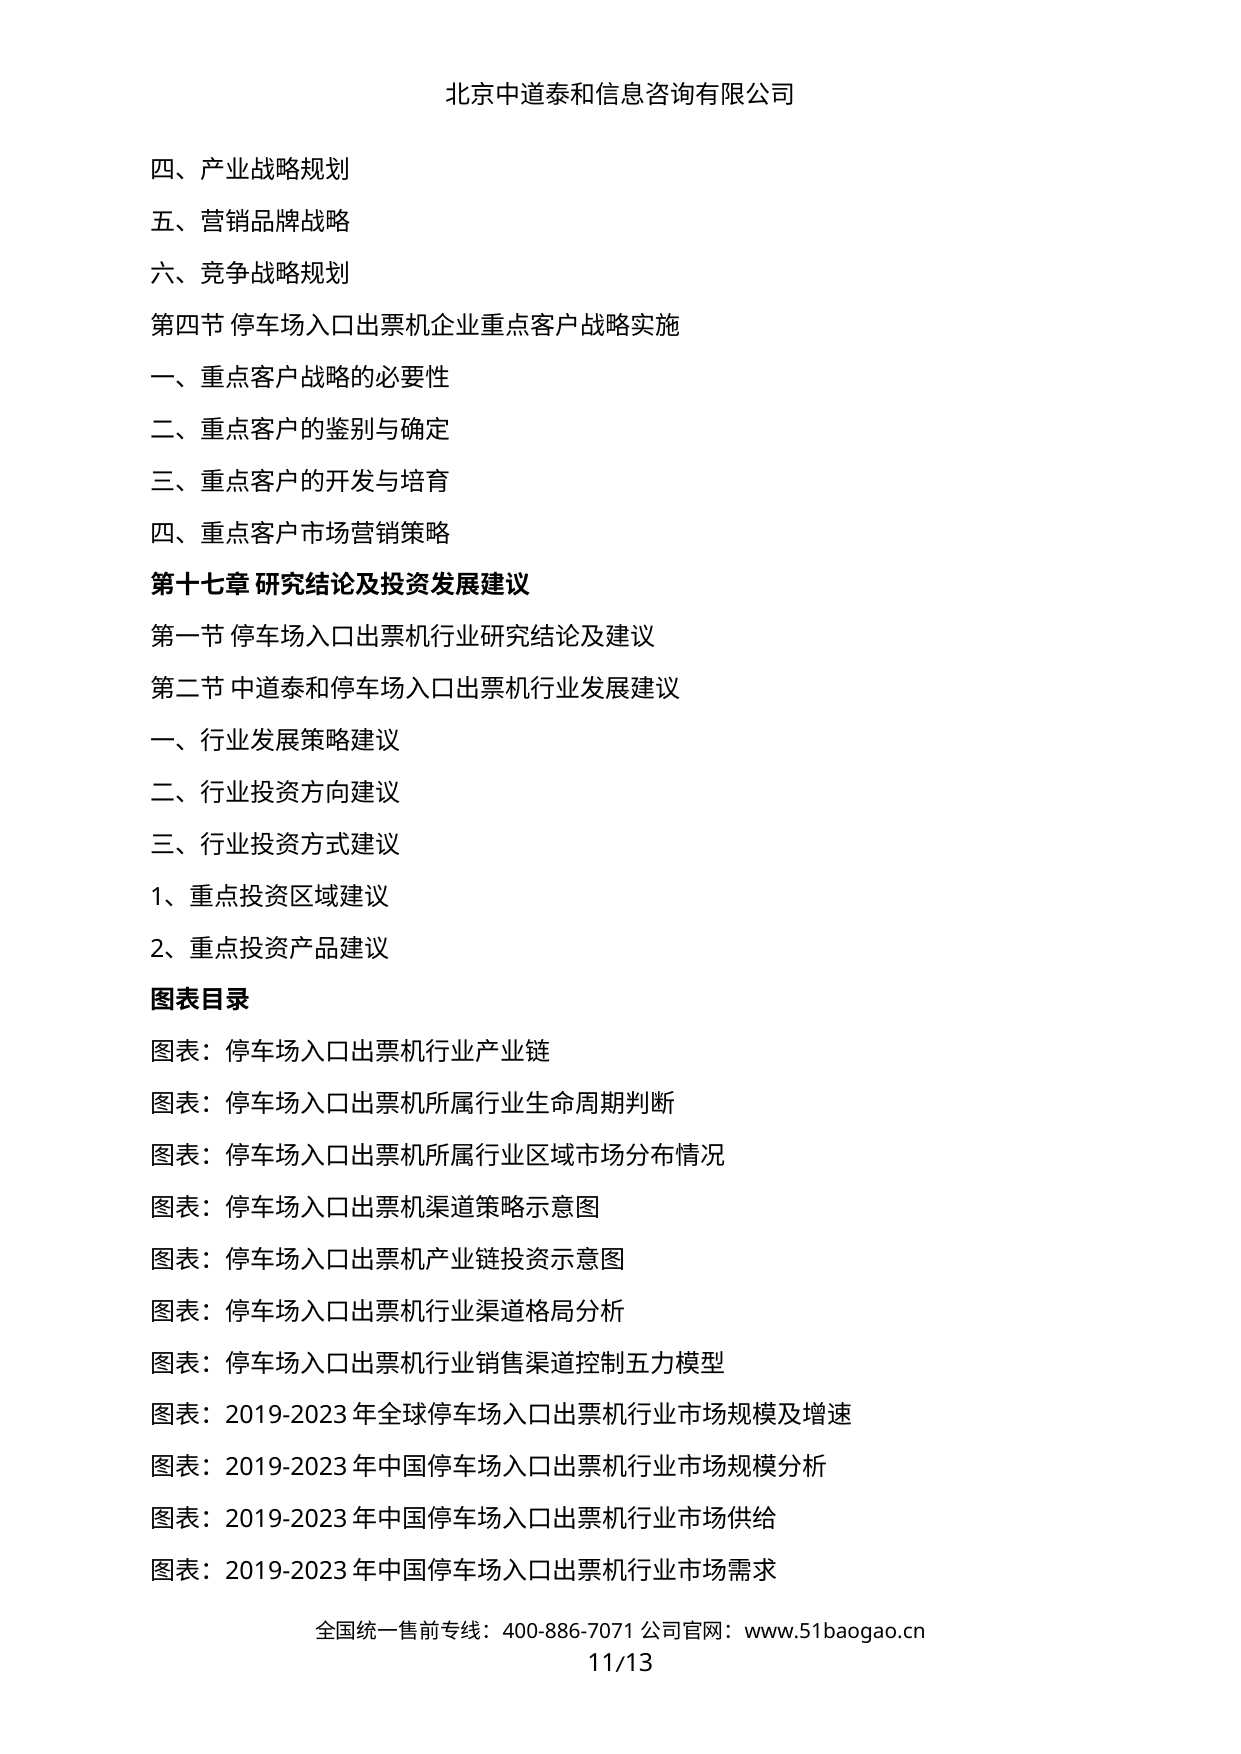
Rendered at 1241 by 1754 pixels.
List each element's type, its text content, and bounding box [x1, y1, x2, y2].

text 图表：停车场入口出票机行业销售渠道控制五力模型 [150, 1343, 1090, 1379]
text 四、产业战略规划 [150, 150, 1090, 186]
text 三、重点客户的开发与培育 [150, 461, 1090, 497]
text 图表：停车场入口出票机所属行业区域市场分布情况 [150, 1136, 1090, 1172]
text 二、重点客户的鉴别与确定 [150, 409, 1090, 446]
text 六、竞争战略规划 [150, 254, 1090, 290]
text 第四节 停车场入口出票机企业重点客户战略实施 [150, 306, 1090, 342]
text 第十七章 研究结论及投资发展建议 [150, 565, 1090, 601]
text 图表：停车场入口出票机行业产业链 [150, 1032, 1090, 1068]
text 图表：停车场入口出票机所属行业生命周期判断 [150, 1084, 1090, 1120]
text 五、营销品牌战略 [150, 202, 1090, 238]
text 1、重点投资区域建议 [150, 876, 1090, 912]
text 2、重点投资产品建议 [150, 928, 1090, 964]
text 图表：2019-2023年中国停车场入口出票机行业市场供给 [150, 1499, 1090, 1535]
text 第一节 停车场入口出票机行业研究结论及建议 [150, 617, 1090, 653]
text 第二节 中道泰和停车场入口出票机行业发展建议 [150, 669, 1090, 705]
text 二、行业投资方向建议 [150, 772, 1090, 809]
text 图表：2019-2023年中国停车场入口出票机行业市场规模分析 [150, 1447, 1090, 1483]
text 图表：2019-2023年中国停车场入口出票机行业市场需求 [150, 1551, 1090, 1587]
text 图表：2019-2023年全球停车场入口出票机行业市场规模及增速 [150, 1395, 1090, 1431]
text 图表：停车场入口出票机产业链投资示意图 [150, 1239, 1090, 1276]
text 三、行业投资方式建议 [150, 824, 1090, 861]
text 图表目录 [150, 980, 1090, 1016]
text 一、行业发展策略建议 [150, 721, 1090, 757]
text 图表：停车场入口出票机渠道策略示意图 [150, 1187, 1090, 1224]
text 一、重点客户战略的必要性 [150, 357, 1090, 394]
text 图表：停车场入口出票机行业渠道格局分析 [150, 1291, 1090, 1327]
text 四、重点客户市场营销策略 [150, 513, 1090, 549]
